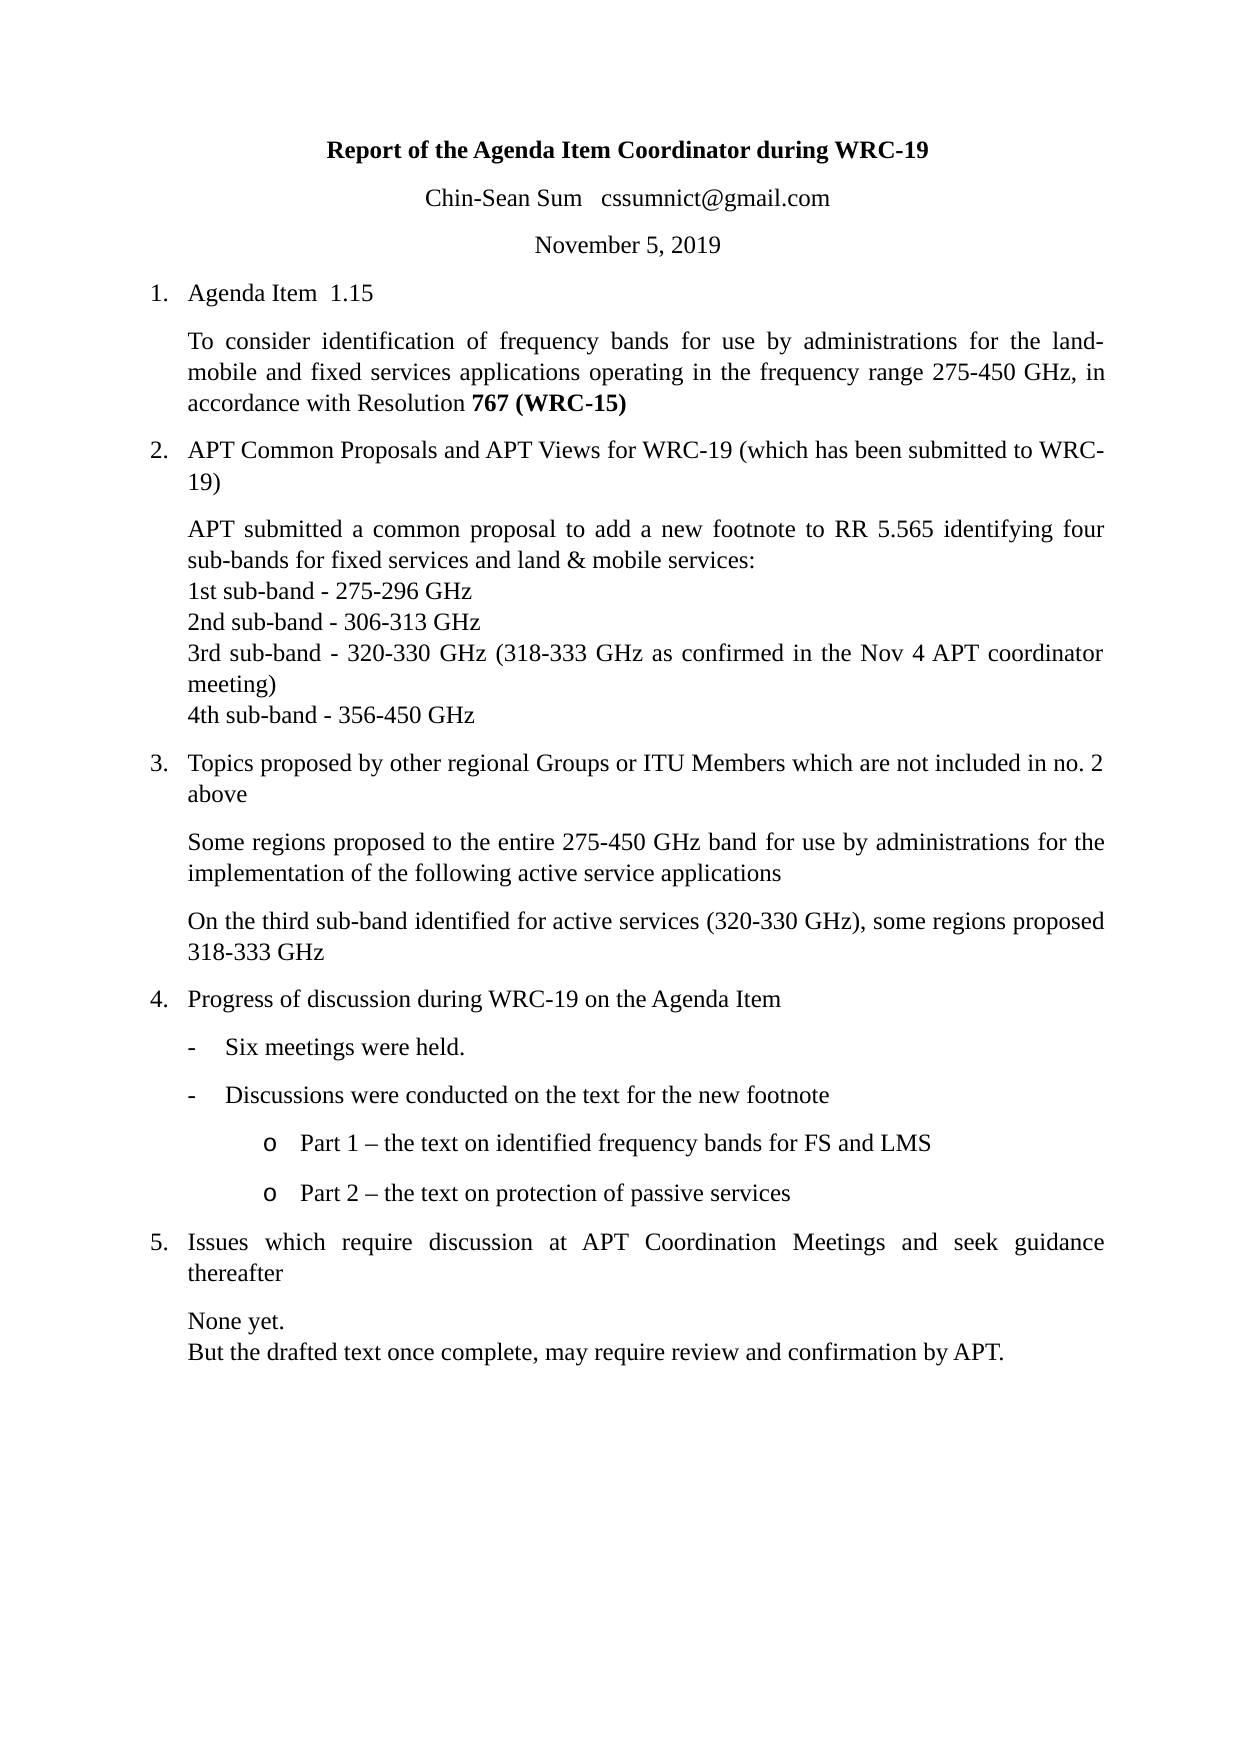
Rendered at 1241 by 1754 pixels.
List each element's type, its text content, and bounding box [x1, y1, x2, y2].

text Chin-Sean Sum cssumnict@gmail.com [150, 183, 1105, 211]
text On the third sub-band identified for active services (320-330 GHz), some regions proposed 318-333 GHz [187, 906, 1105, 966]
text November 5, 2019 [150, 230, 1105, 259]
list Issues which require discussion at APT Coordination Meetings and seek guidance thereafter [150, 1227, 1105, 1287]
list Part 2 – the text on protection of passive services [262, 1178, 1105, 1208]
text Report of the Agenda Item Coordinator during WRC-19 [150, 135, 1105, 164]
list Topics proposed by other regional Groups or ITU Members which are not included in no. 2 above [150, 748, 1105, 808]
text Some regions proposed to the entire 275-450 GHz band for use by administrations for the implementation of the following active service applications [187, 827, 1105, 887]
text APT submitted a common proposal to add a new footnote to RR 5.565 identifying four sub-bands for fixed services and land & mobile services: 1st sub-band - 275-296 GHz 2nd sub-band - 306-313 GHz 3rd sub-band - 320-330 GHz (318-333 GHz as confirmed in the Nov 4 APT coordinator meeting) 4th sub-band - 356-450 GHz [187, 514, 1105, 729]
text None yet. But the drafted text once complete, may require review and confirmation by APT. [187, 1306, 1105, 1366]
list Part 1 – the text on identified frequency bands for FS and LMS [262, 1128, 1105, 1158]
list APT Common Proposals and APT Views for WRC-19 (which has been submitted to WRC-19) [150, 436, 1105, 495]
list Progress of discussion during WRC-19 on the Agenda Item [150, 984, 1105, 1013]
list Agenda Item 1.15 [150, 278, 1105, 307]
list Discussions were conducted on the text for the new footnote [187, 1080, 1105, 1109]
list Six meetings were held. [187, 1032, 1105, 1061]
list To consider identification of frequency bands for use by administrations for the land-mobile and fixed services applications operating in the frequency range 275-450 GHz, in accordance with Resolution 767 (WRC-15) [187, 326, 1105, 417]
